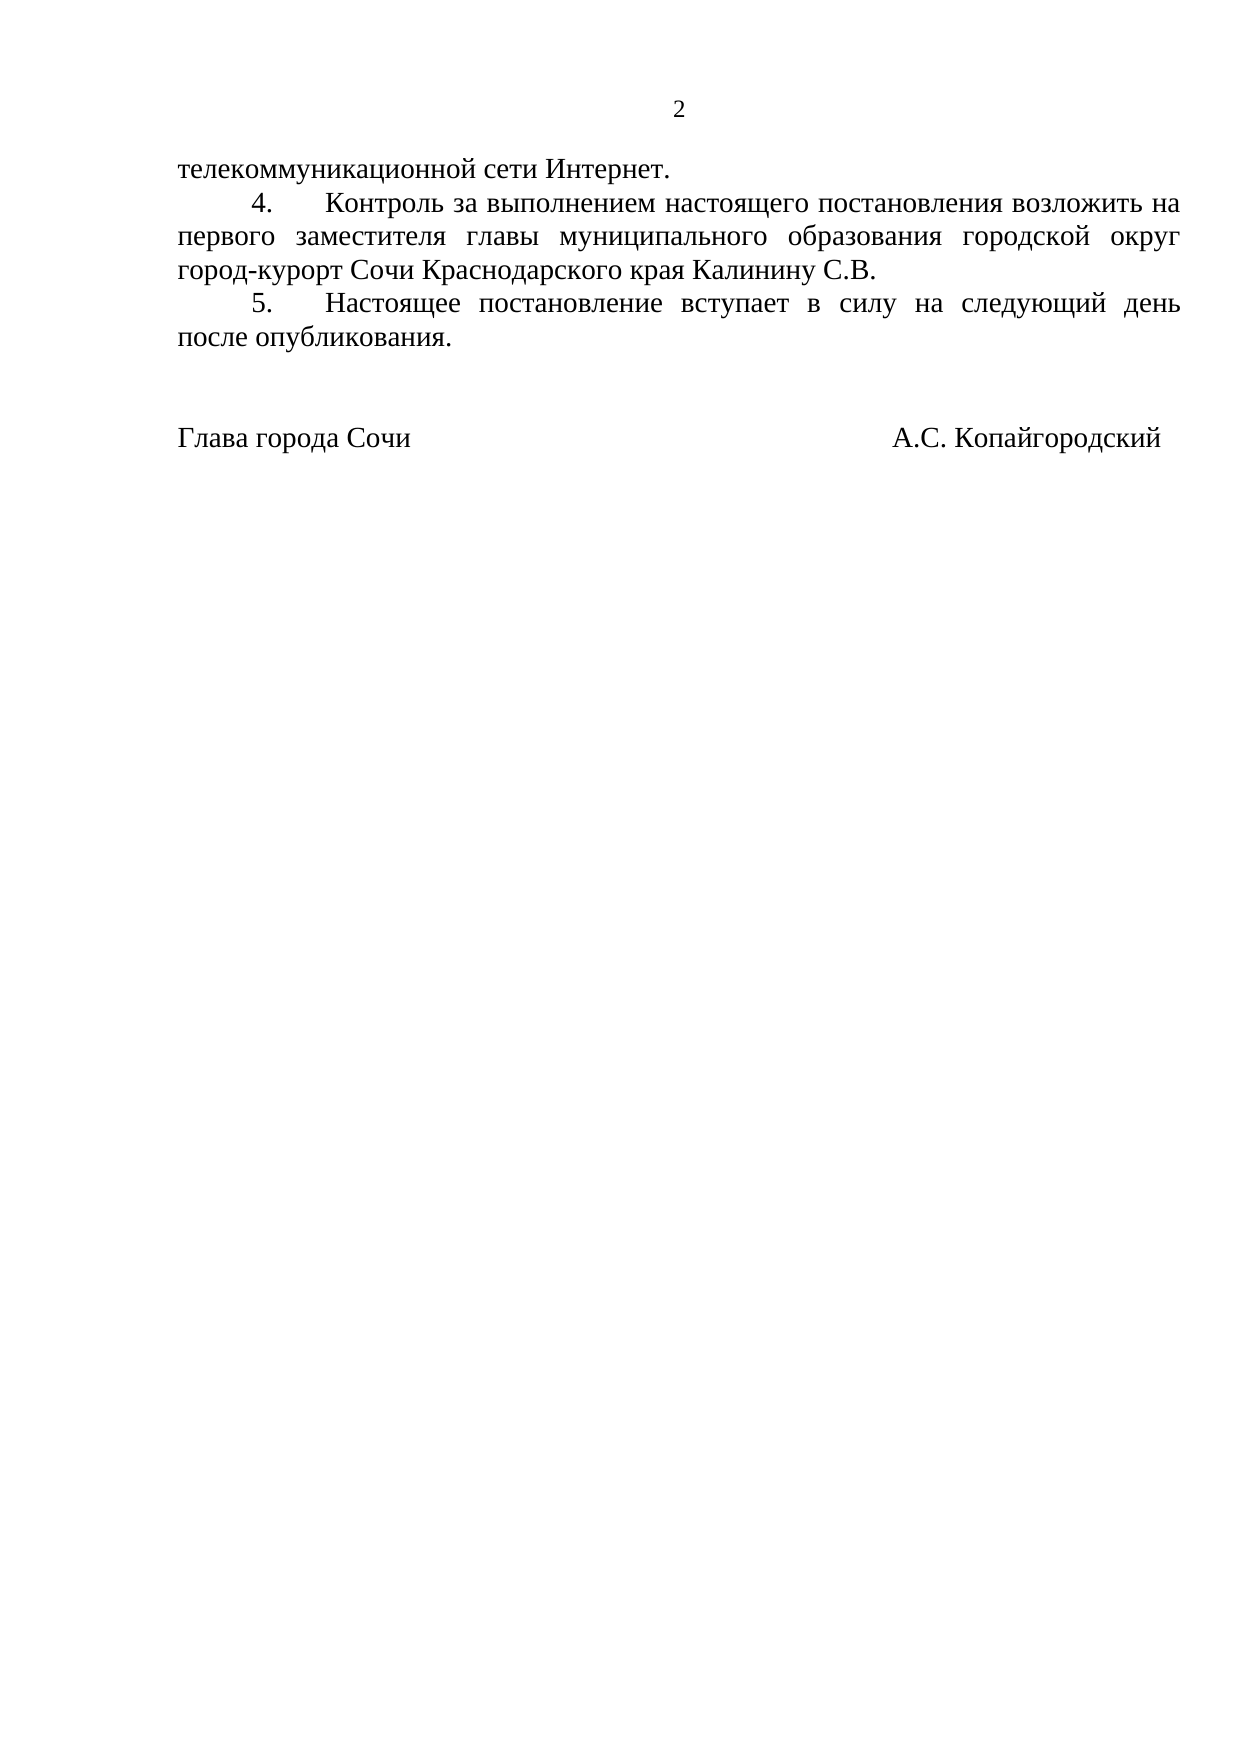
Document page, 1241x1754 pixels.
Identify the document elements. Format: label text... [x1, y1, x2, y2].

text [177, 151, 1181, 185]
text Глава города Сочи А.С. Копайгородский [177, 420, 1181, 453]
text 4. Контроль за выполнением настоящего постановления возложить на первого заместителя главы муниципального образования городской округ город-курорт Сочи Краснодарского края Калинину С.В. [177, 185, 1181, 286]
text 5. Настоящее постановление вступает в силу на следующий день после опубликования. [177, 286, 1181, 353]
